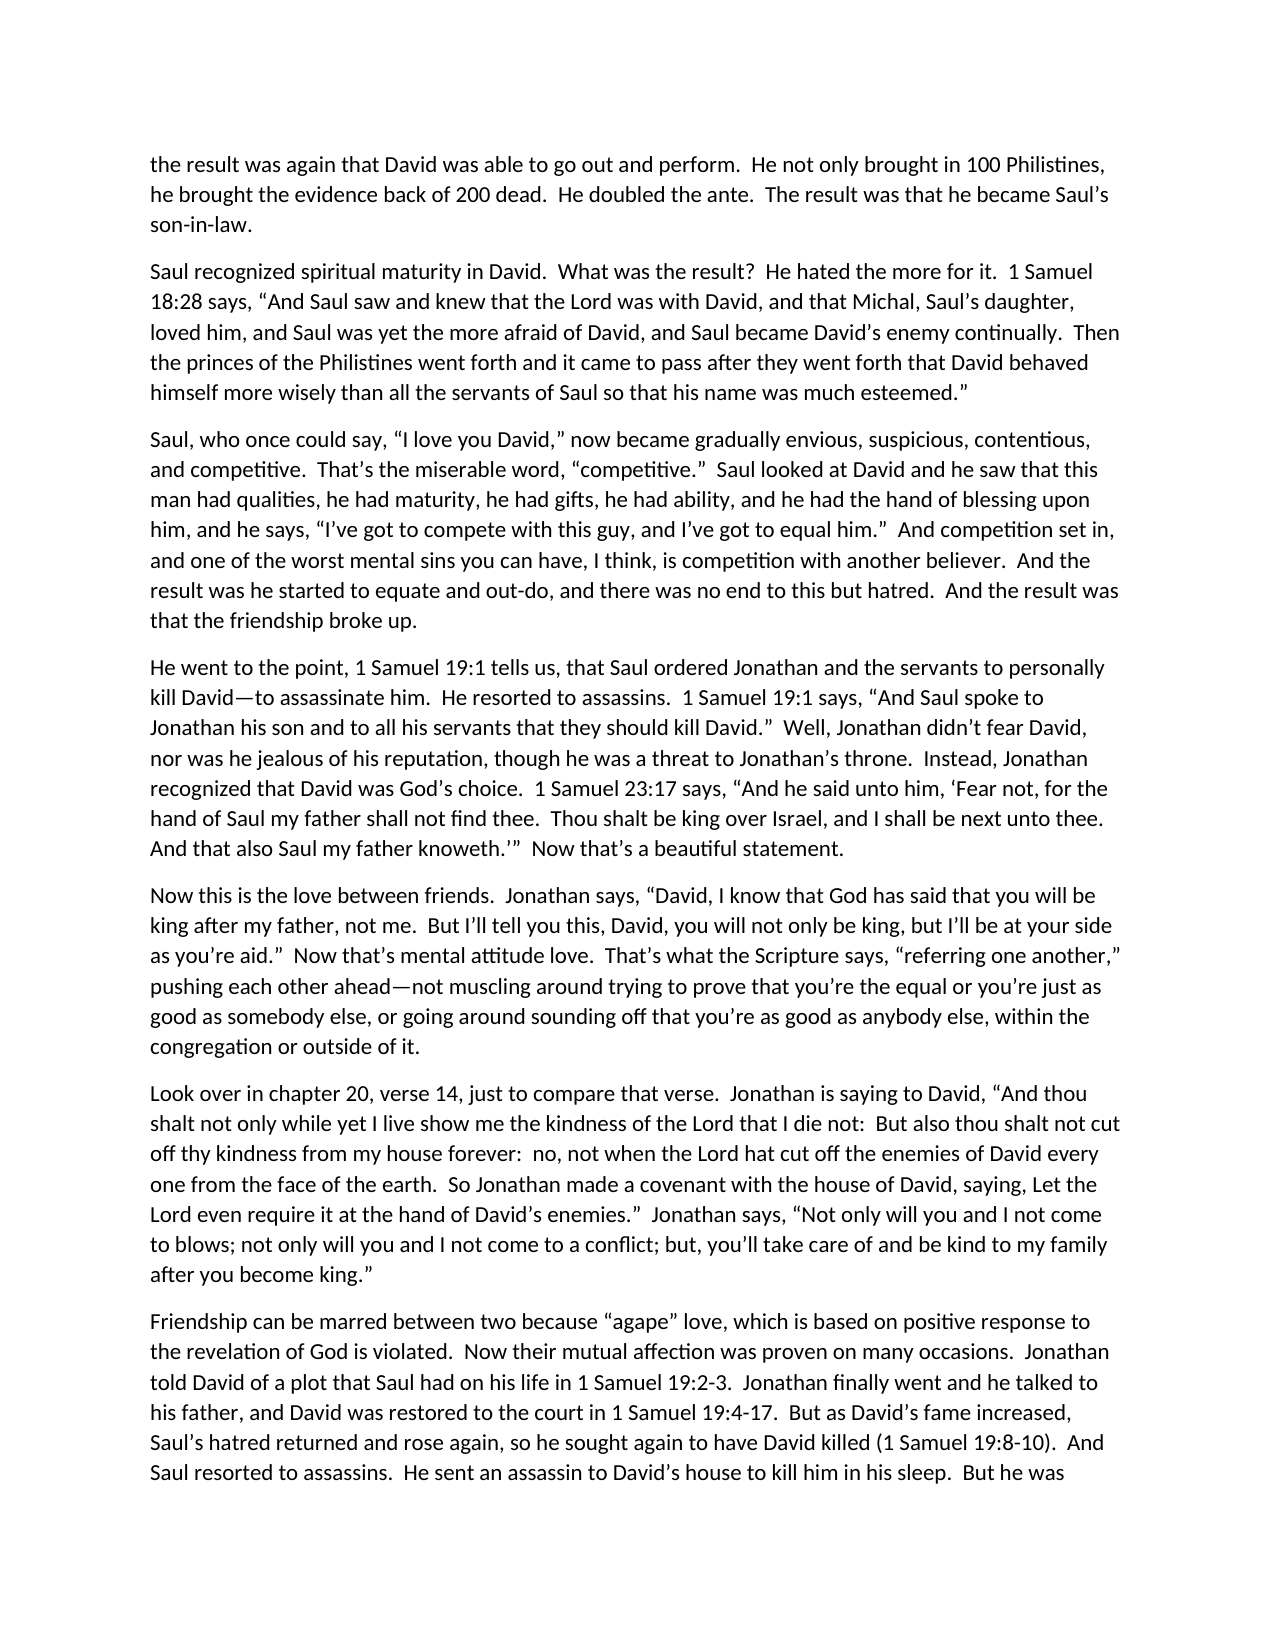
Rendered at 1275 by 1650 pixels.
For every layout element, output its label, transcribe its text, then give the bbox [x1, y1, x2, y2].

text Saul recognized spiritual maturity in David. What was the result? He hated the more for it. 1 Samuel 18:28 says, “And Saul saw and knew that the Lord was with David, and that Michal, Saul’s daughter, loved him, and Saul was yet the more afraid of David, and Saul became David’s enemy continually. Then the princes of the Philistines went forth and it came to pass after they went forth that David behaved himself more wisely than all the servants of Saul so that his name was much esteemed.” [150, 257, 1125, 406]
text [150, 1307, 1125, 1486]
text Saul, who once could say, “I love you David,” now became gradually envious, suspicious, contentious, and competitive. That’s the miserable word, “competitive.” Saul looked at David and he saw that this man had qualities, he had maturity, he had gifts, he had ability, and he had the hand of blessing upon him, and he says, “I’ve got to compete with this guy, and I’ve got to equal him.” And competition set in, and one of the worst mental sins you can have, I think, is competition with another believer. And the result was he started to equate and out-do, and there was no end to this but hatred. And the result was that the friendship broke up. [150, 425, 1125, 634]
text Look over in chapter 20, verse 14, just to compare that verse. Jonathan is saying to David, “And thou shalt not only while yet I live show me the kindness of the Lord that I die not: But also thou shalt not cut off thy kindness from my house forever: no, not when the Lord hat cut off the enemies of David every one from the face of the earth. So Jonathan made a covenant with the house of David, saying, Let the Lord even require it at the hand of David’s enemies.” Jonathan says, “Not only will you and I not come to blows; not only will you and I not come to a conflict; but, you’ll take care of and be kind to my family after you become king.” [150, 1079, 1125, 1288]
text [150, 150, 1125, 238]
text He went to the point, 1 Samuel 19:1 tells us, that Saul ordered Jonathan and the servants to personally kill David—to assassinate him. He resorted to assassins. 1 Samuel 19:1 says, “And Saul spoke to Jonathan his son and to all his servants that they should kill David.” Well, Jonathan didn’t fear David, nor was he jealous of his reputation, though he was a threat to Jonathan’s throne. Instead, Jonathan recognized that David was God’s choice. 1 Samuel 23:17 says, “And he said unto him, ‘Fear not, for the hand of Saul my father shall not find thee. Thou shalt be king over Israel, and I shall be next unto thee. And that also Saul my father knoweth.’” Now that’s a beautiful statement. [150, 653, 1125, 862]
text Now this is the love between friends. Jonathan says, “David, I know that God has said that you will be king after my father, not me. But I’ll tell you this, David, you will not only be king, but I’ll be at your side as you’re aid.” Now that’s mental attitude love. That’s what the Scripture says, “referring one another,” pushing each other ahead—not muscling around trying to prove that you’re the equal or you’re just as good as somebody else, or going around sounding off that you’re as good as anybody else, within the congregation or outside of it. [150, 881, 1125, 1060]
